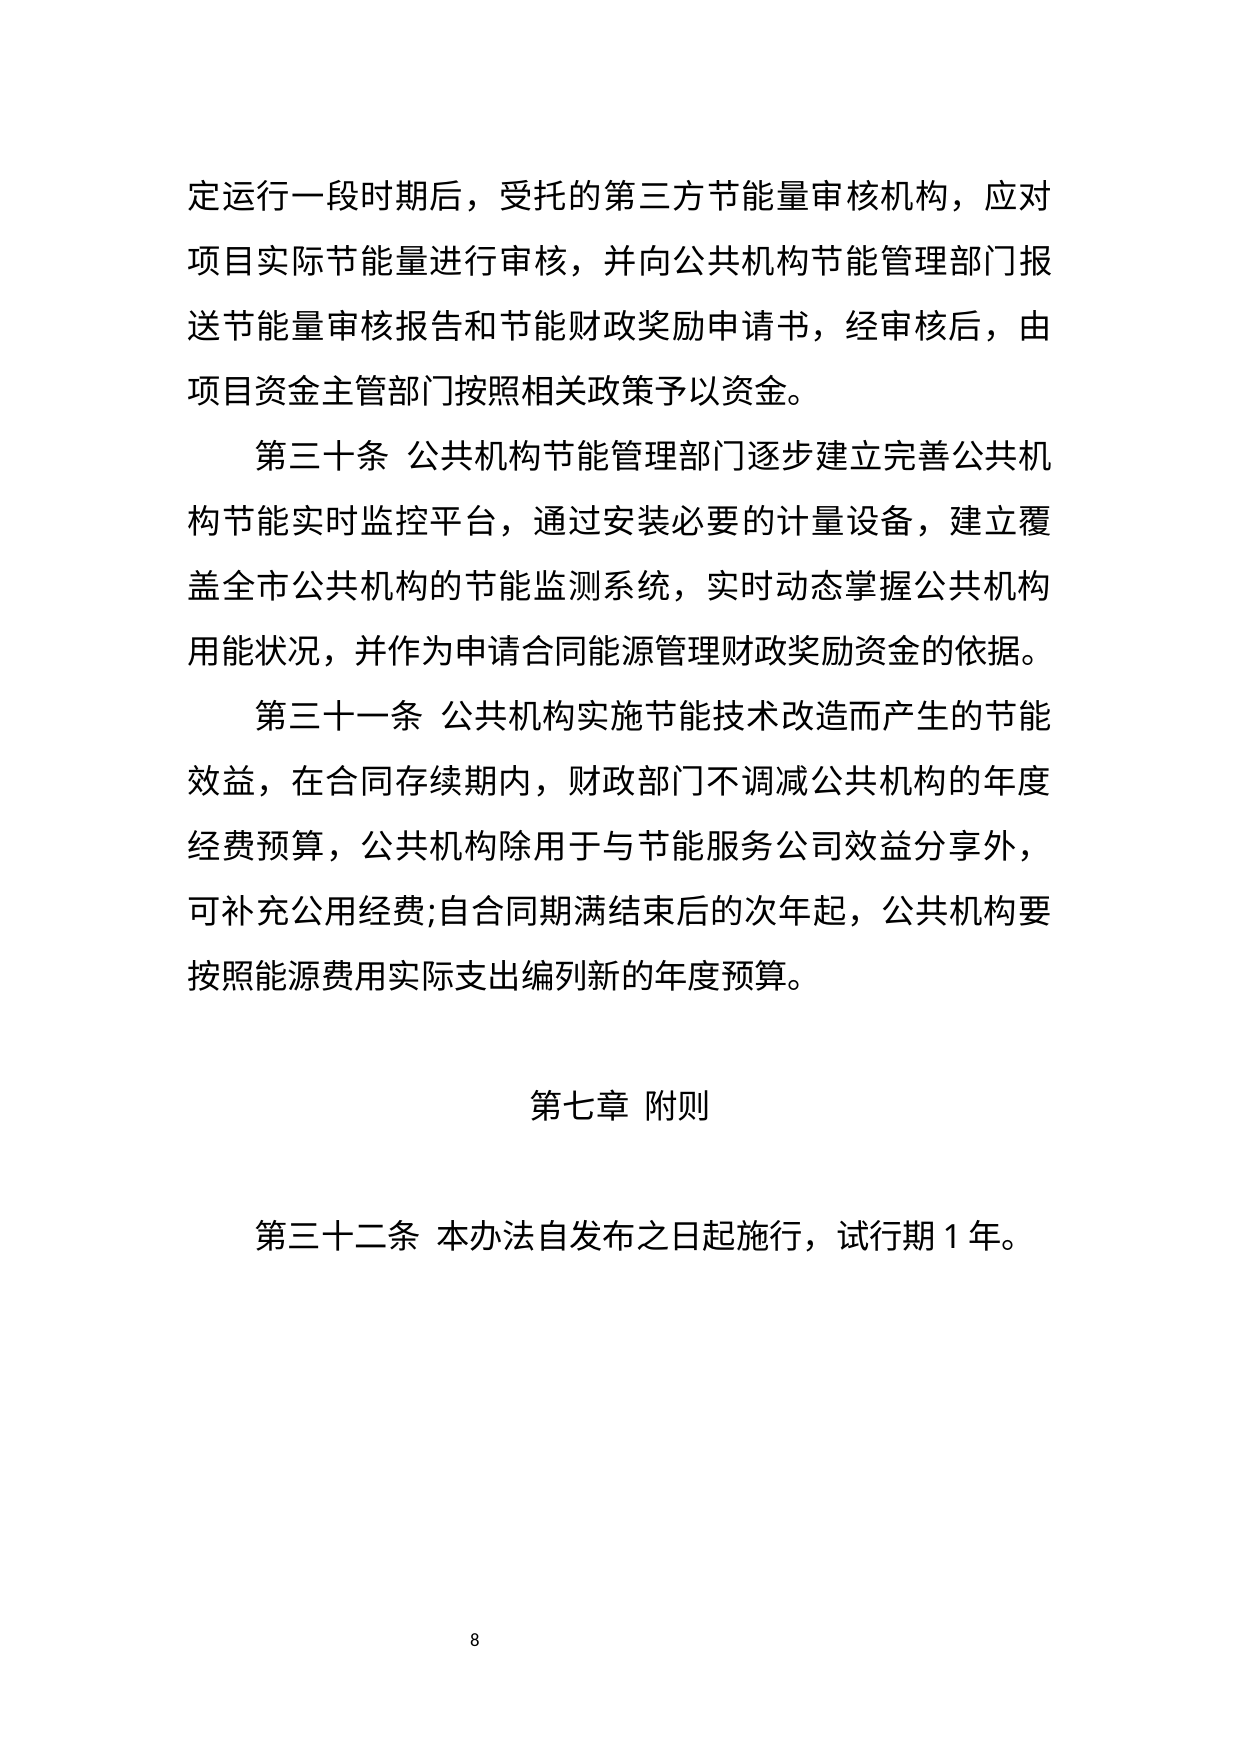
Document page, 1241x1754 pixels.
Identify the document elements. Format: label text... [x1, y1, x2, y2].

list 第三十条 公共机构节能管理部门逐步建立完善公共机构节能实时监控平台，通过安装必要的计量设备，建立覆盖全市公共机构的节能监测系统，实时动态掌握公共机构用能状况，并作为申请合同能源管理财政奖励资金的依据。 [187, 422, 1053, 682]
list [187, 162, 1053, 422]
text 第七章 附则 [187, 1072, 1053, 1137]
list 第三十二条 本办法自发布之日起施行，试行期1年。 [187, 1202, 1053, 1267]
list 第三十一条 公共机构实施节能技术改造而产生的节能效益，在合同存续期内，财政部门不调减公共机构的年度经费预算，公共机构除用于与节能服务公司效益分享外，可补充公用经费;自合同期满结束后的次年起，公共机构要按照能源费用实际支出编列新的年度预算。 [187, 682, 1053, 1007]
